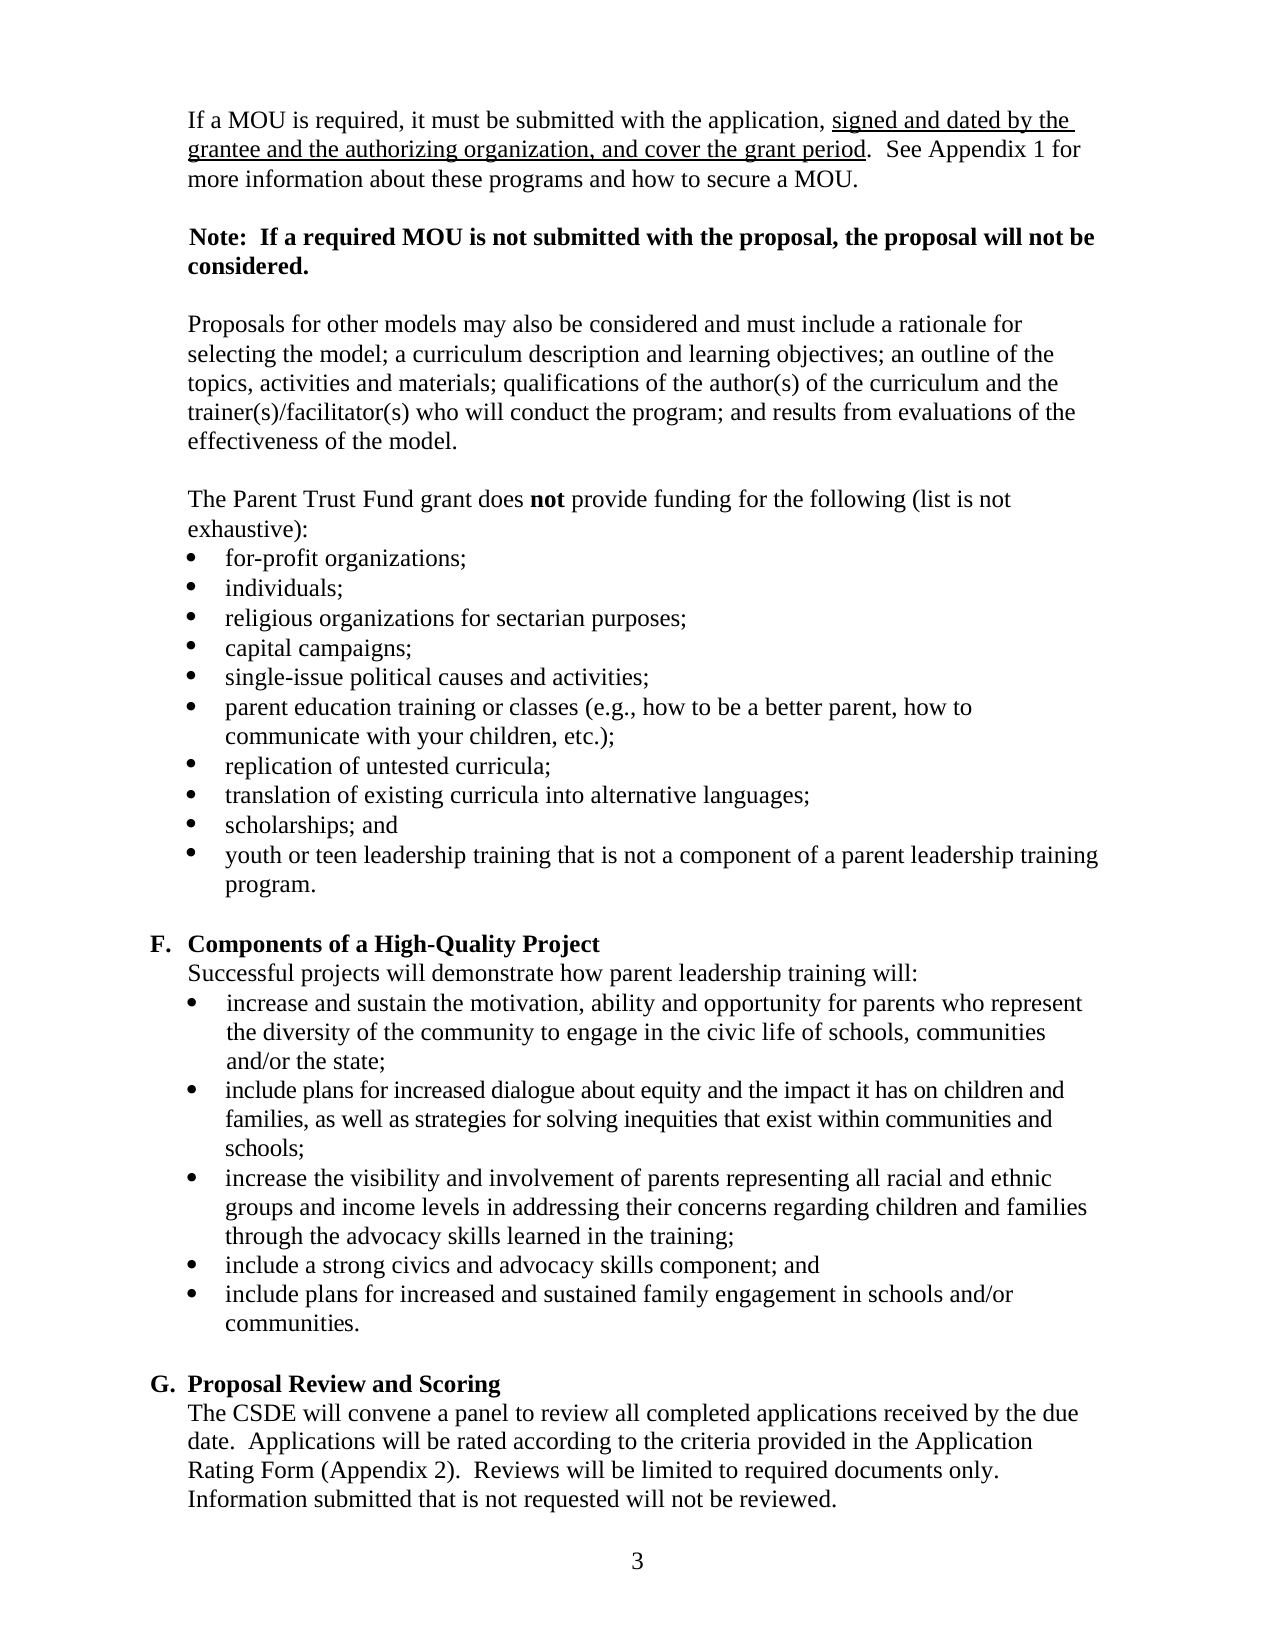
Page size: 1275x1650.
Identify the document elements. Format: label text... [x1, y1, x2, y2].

list religious organizations for sectarian purposes; [187, 602, 1127, 631]
text The CSDE will convene a panel to review all completed applications received by the due date. Applications will be rated according to the criteria provided in the Application Rating Form (Appendix 2). Reviews will be limited to required documents only. Information submitted that is not requested will not be reviewed. [187, 1398, 1085, 1513]
list single-issue political causes and activities; [187, 661, 1127, 691]
list include plans for increased dialogue about equity and the impact it has on children and families, as well as strategies for solving inequities that exist within communities and schools; [187, 1075, 1115, 1162]
list Proposal Review and Scoring [150, 1369, 1076, 1398]
text Proposals for other models may also be considered and must include a rationale for selecting the model; a curriculum description and learning objectives; an outline of the topics, activities and materials; qualifications of the author(s) of the curriculum and the trainer(s)/facilitator(s) who will conduct the program; and results from evaluations of the effectiveness of the model. [187, 309, 1084, 455]
list scholarships; and [187, 809, 1127, 838]
text If a MOU is required, it must be submitted with the application, signed and dated by the grantee and the authorizing organization, and cover the grant period. See Appendix 1 for more information about these programs and how to secure a MOU. [187, 105, 1125, 192]
list capital campaigns; [187, 631, 1127, 661]
list Components of a High-Quality Project [150, 929, 1125, 958]
list youth or teen leadership training that is not a component of a parent leadership training program. [187, 838, 1126, 898]
list for-profit organizations; [187, 542, 1127, 572]
list translation of existing curricula into alternative languages; [187, 779, 1126, 809]
list individuals; [187, 572, 1127, 602]
text Successful projects will demonstrate how parent leadership training will: [187, 958, 1127, 987]
text The Parent Trust Fund grant does not provide funding for the following (list is not exhaustive): [187, 484, 1084, 542]
list increase and sustain the motivation, ability and opportunity for parents who represent the diversity of the community to engage in the civic life of schools, communities and/or the state; [187, 987, 1115, 1075]
list include plans for increased and sustained family engagement in schools and/or communities. [187, 1279, 1127, 1337]
list parent education training or classes (e.g., how to be a better parent, how to communicate with your children, etc.); [187, 691, 1079, 749]
text Note: If a required MOU is not submitted with the proposal, the proposal will not be considered. [187, 222, 1125, 280]
list include a strong civics and advocacy skills component; and [187, 1250, 1127, 1279]
list replication of untested curricula; [187, 749, 1126, 779]
list increase the visibility and involvement of parents representing all racial and ethnic groups and income levels in addressing their concerns regarding children and families through the advocacy skills learned in the training; [187, 1162, 1112, 1250]
